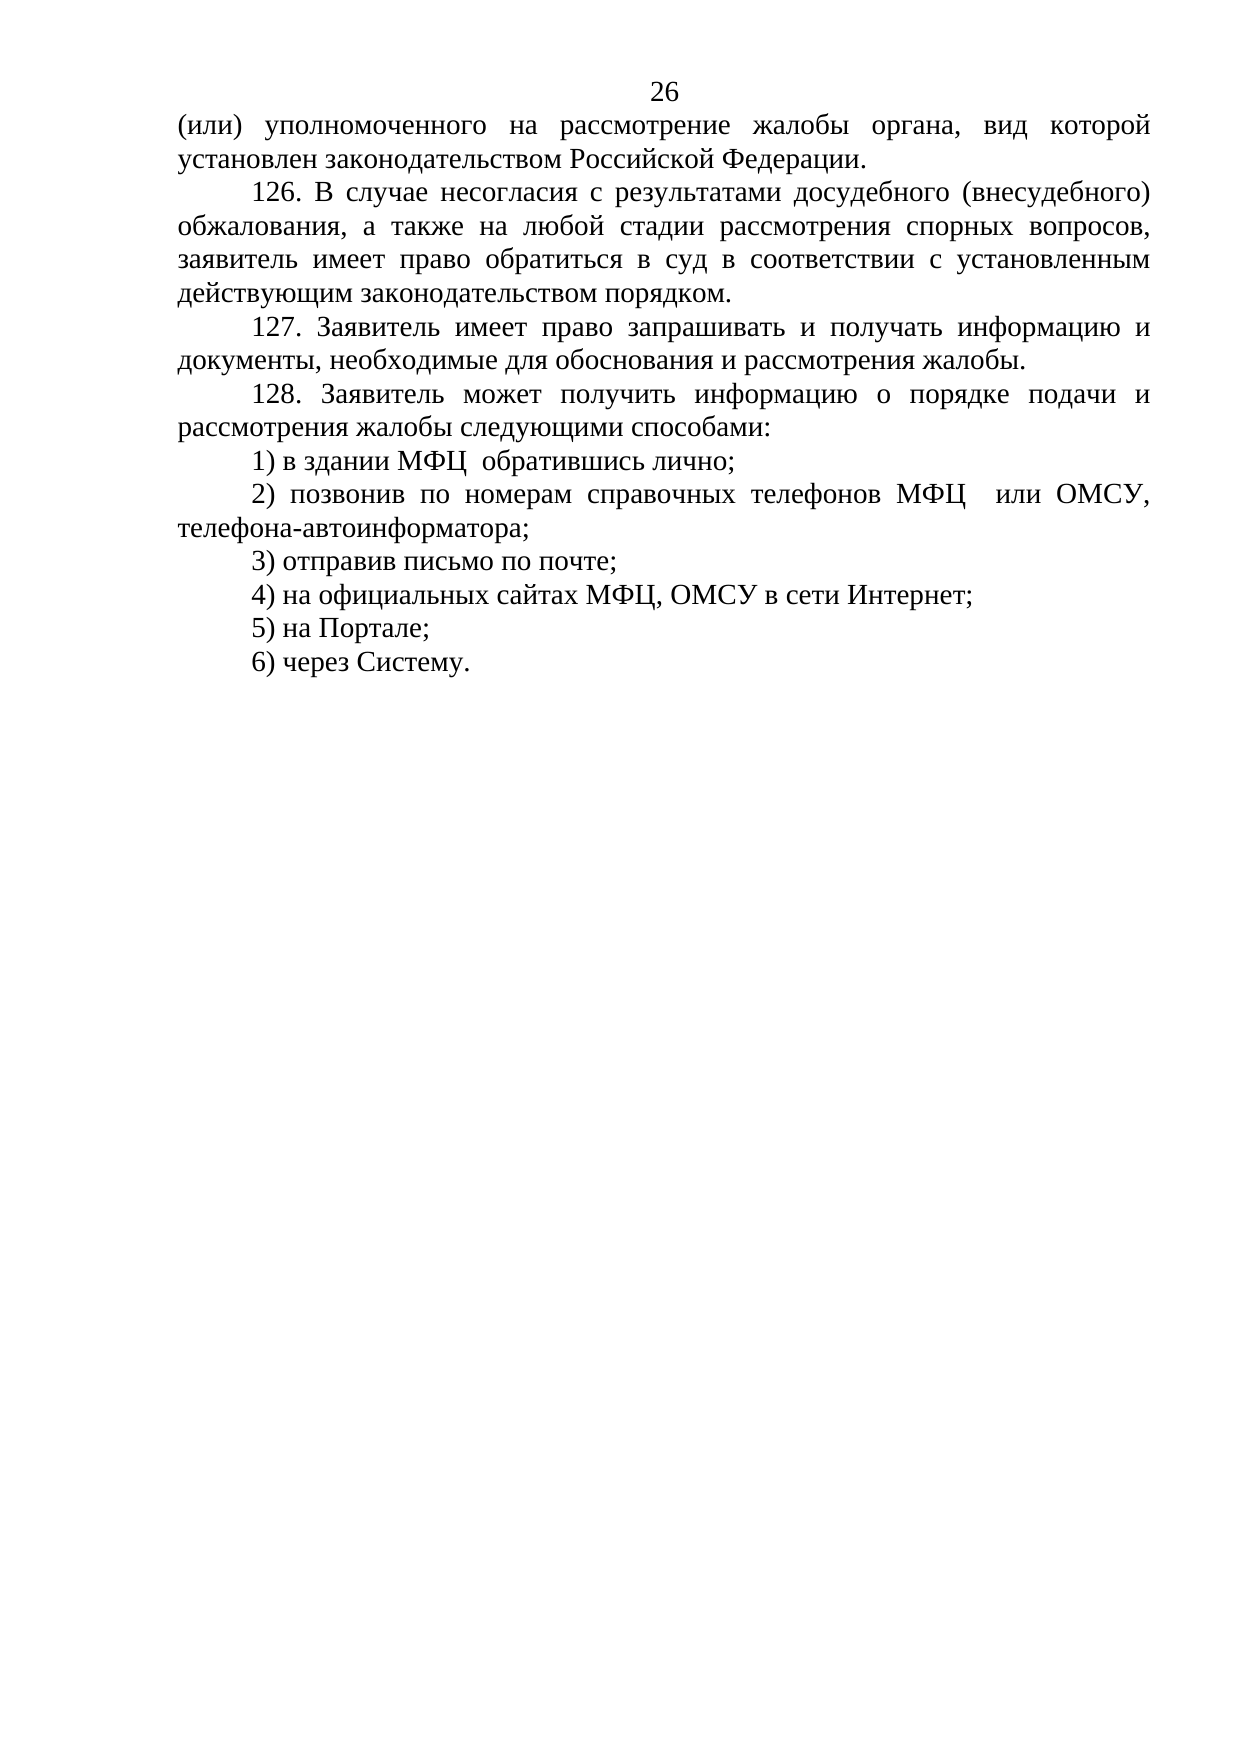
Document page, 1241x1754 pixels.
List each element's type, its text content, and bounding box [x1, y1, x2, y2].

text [177, 107, 1152, 174]
text 6) через Систему. [177, 644, 1152, 678]
text 2) позвонив по номерам справочных телефонов МФЦ или ОМСУ, телефона-автоинформатора; [177, 476, 1152, 543]
text 127. Заявитель имеет право запрашивать и получать информацию и документы, необходимые для обоснования и рассмотрения жалобы. [177, 309, 1152, 376]
text 126. В случае несогласия с результатами досудебного (внесудебного) обжалования, а также на любой стадии рассмотрения спорных вопросов, заявитель имеет право обратиться в суд в соответствии с установленным действующим законодательством порядком. [177, 174, 1152, 309]
text 1) в здании МФЦ обратившись лично; [177, 443, 1152, 476]
text 5) на Портале; [177, 611, 1152, 644]
text 128. Заявитель может получить информацию о порядке подачи и рассмотрения жалобы следующими способами: [177, 376, 1152, 443]
text 3) отправив письмо по почте; [177, 543, 1152, 577]
text 4) на официальных сайтах МФЦ, ОМСУ в сети Интернет; [177, 577, 1152, 611]
